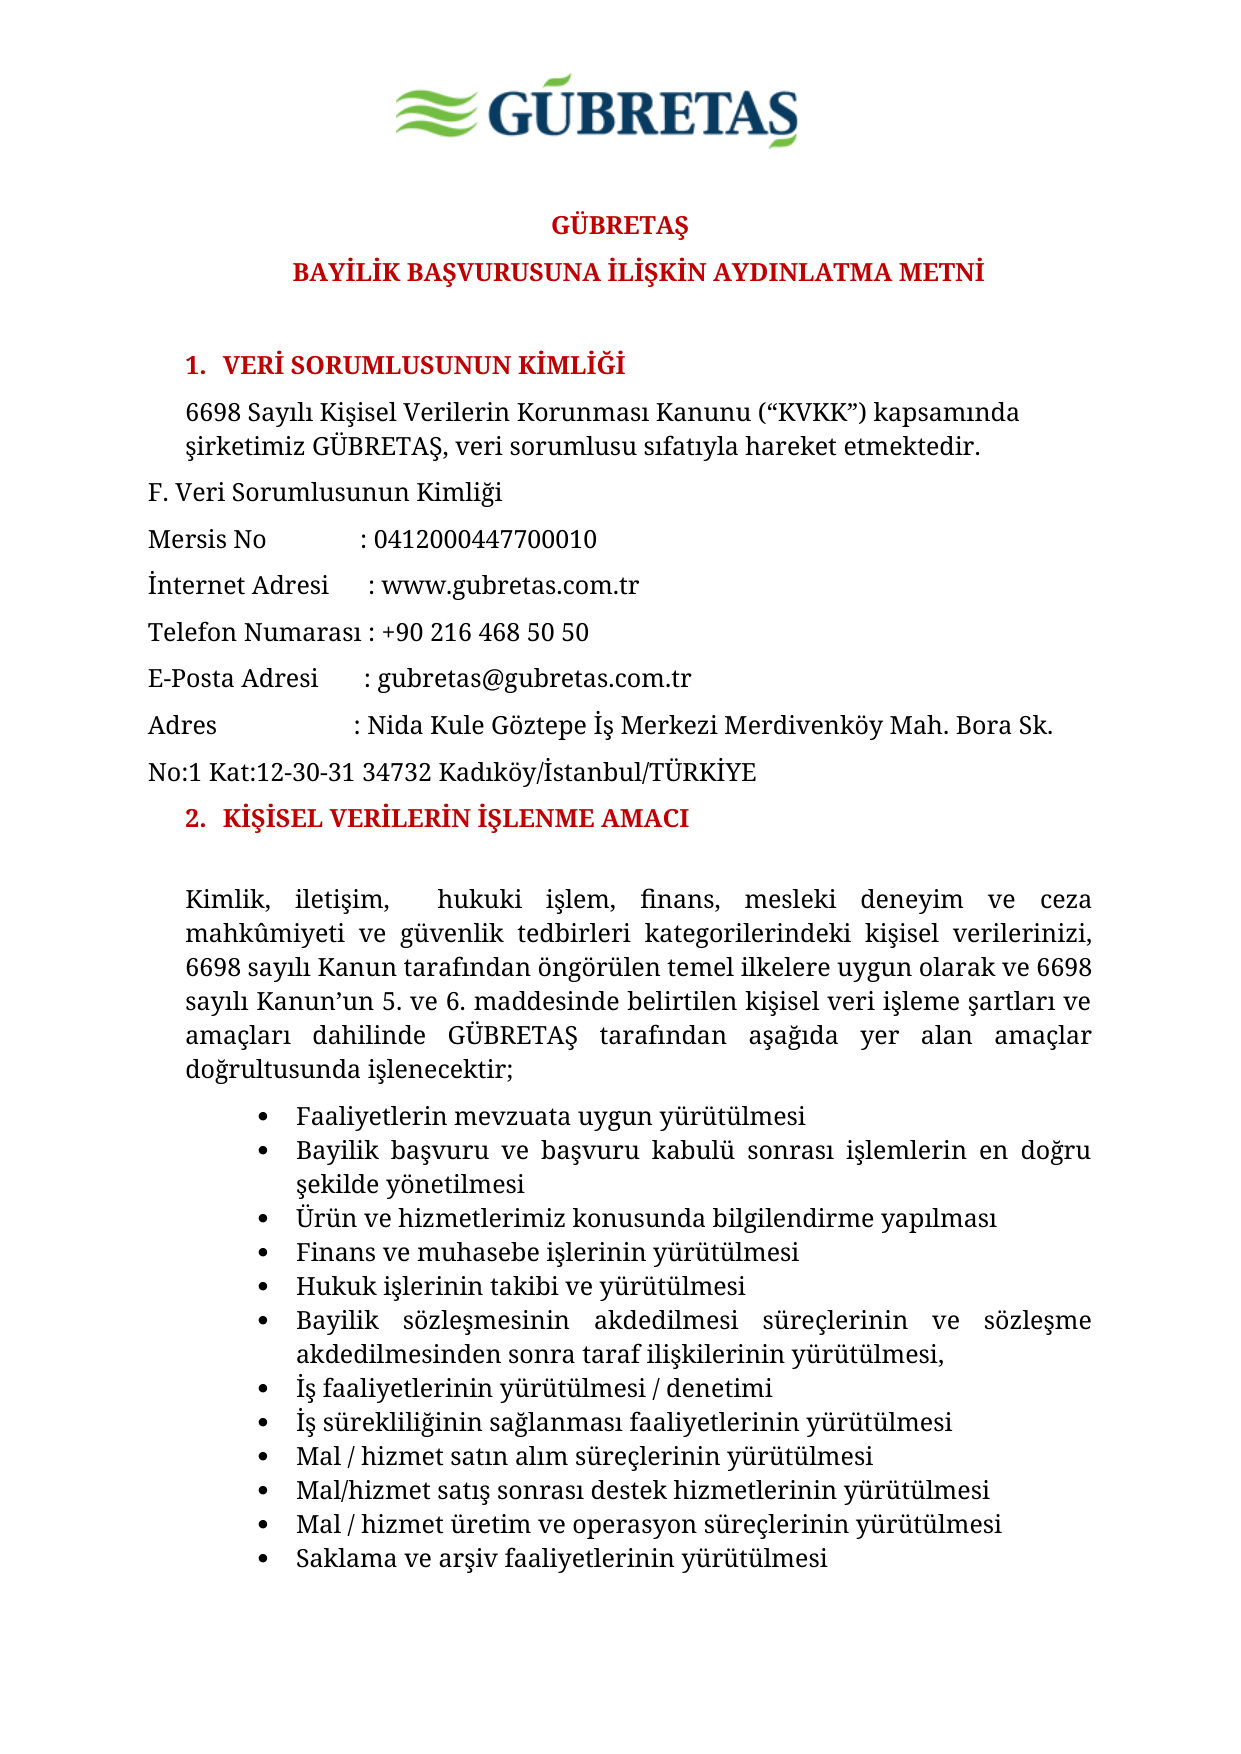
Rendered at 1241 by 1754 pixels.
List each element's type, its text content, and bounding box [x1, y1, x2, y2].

list İş faaliyetlerinin yürütülmesi / denetimi [259, 1371, 1093, 1405]
list Mal / hizmet satın alım süreçlerinin yürütülmesi [259, 1439, 1093, 1473]
list VERİ SORUMLUSUNUN KİMLİĞİ [185, 348, 1093, 382]
list Hukuk işlerinin takibi ve yürütülmesi [259, 1268, 1093, 1303]
list Mal/hizmet satış sonrası destek hizmetlerinin yürütülmesi [259, 1473, 1093, 1507]
text İnternet Adresi : www.gubretas.com.tr [148, 568, 1093, 602]
text Kimlik, iletişim, hukuki işlem, finans, mesleki deneyim ve ceza mahkûmiyeti ve güvenlik tedbirleri kategorilerindeki kişisel verilerinizi, 6698 sayılı Kanun tarafından öngörülen temel ilkelere uygun olarak ve 6698 sayılı Kanun’un 5. ve 6. maddesinde belirtilen kişisel veri işleme şartları ve amaçları dahilinde GÜBRETAŞ tarafından aşağıda yer alan amaçlar doğrultusunda işlenecektir; [185, 881, 1093, 1086]
list Finans ve muhasebe işlerinin yürütülmesi [259, 1234, 1093, 1268]
picture [396, 73, 798, 149]
list İş sürekliliğinin sağlanması faaliyetlerinin yürütülmesi [259, 1405, 1093, 1439]
list Bayilik başvuru ve başvuru kabulü sonrası işlemlerin en doğru şekilde yönetilmesi [259, 1132, 1093, 1200]
text Adres : Nida Kule Göztepe İş Merkezi Merdivenköy Mah. Bora Sk. [148, 708, 1093, 742]
list Faaliyetlerin mevzuata uygun yürütülmesi [259, 1098, 1093, 1132]
text E-Posta Adresi : gubretas@gubretas.com.tr [148, 661, 1093, 695]
list KİŞİSEL VERİLERİN İŞLENME AMACI [185, 801, 1093, 835]
text BAYİLİK BAŞVURUSUNA İLİŞKİN AYDINLATMA METNİ [185, 254, 1093, 288]
text No:1 Kat:12-30-31 34732 Kadıköy/İstanbul/TÜRKİYE [148, 754, 1093, 788]
text 6698 Sayılı Kişisel Verilerin Korunması Kanunu (“KVKK”) kapsamında şirketimiz GÜBRETAŞ, veri sorumlusu sıfatıyla hareket etmektedir. [185, 394, 1093, 462]
list Ürün ve hizmetlerimiz konusunda bilgilendirme yapılması [259, 1200, 1093, 1234]
list Bayilik sözleşmesinin akdedilmesi süreçlerinin ve sözleşme akdedilmesinden sonra taraf ilişkilerinin yürütülmesi, [259, 1303, 1093, 1371]
list Saklama ve arşiv faaliyetlerinin yürütülmesi [259, 1541, 1093, 1575]
text GÜBRETAŞ [148, 208, 1093, 242]
text Mersis No : 0412000447700010 [148, 521, 1093, 555]
list Mal / hizmet üretim ve operasyon süreçlerinin yürütülmesi [259, 1507, 1093, 1541]
text F. Veri Sorumlusunun Kimliği [148, 475, 1093, 509]
text Telefon Numarası : +90 216 468 50 50 [148, 614, 1093, 648]
